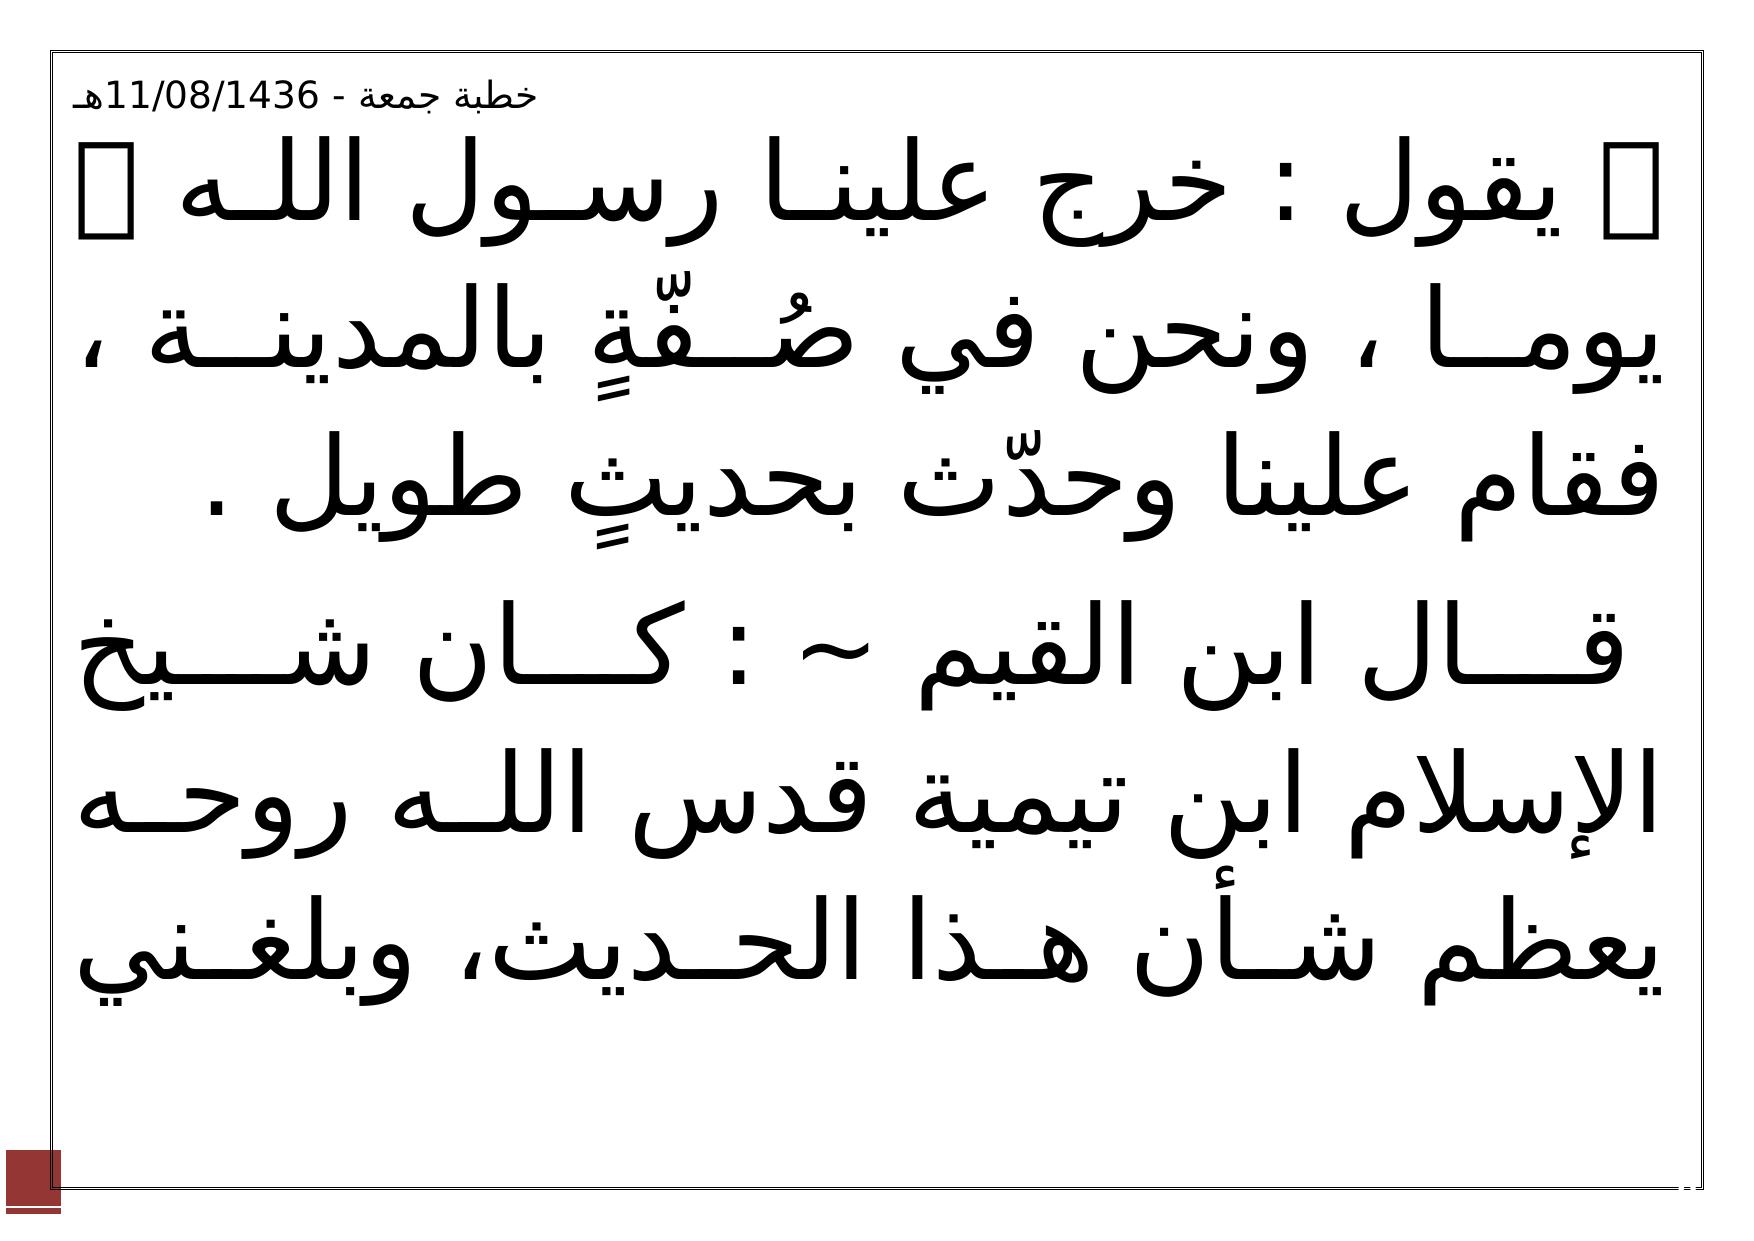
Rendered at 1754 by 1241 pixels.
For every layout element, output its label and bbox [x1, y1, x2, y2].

text [74, 117, 1665, 542]
text [74, 582, 1665, 1006]
